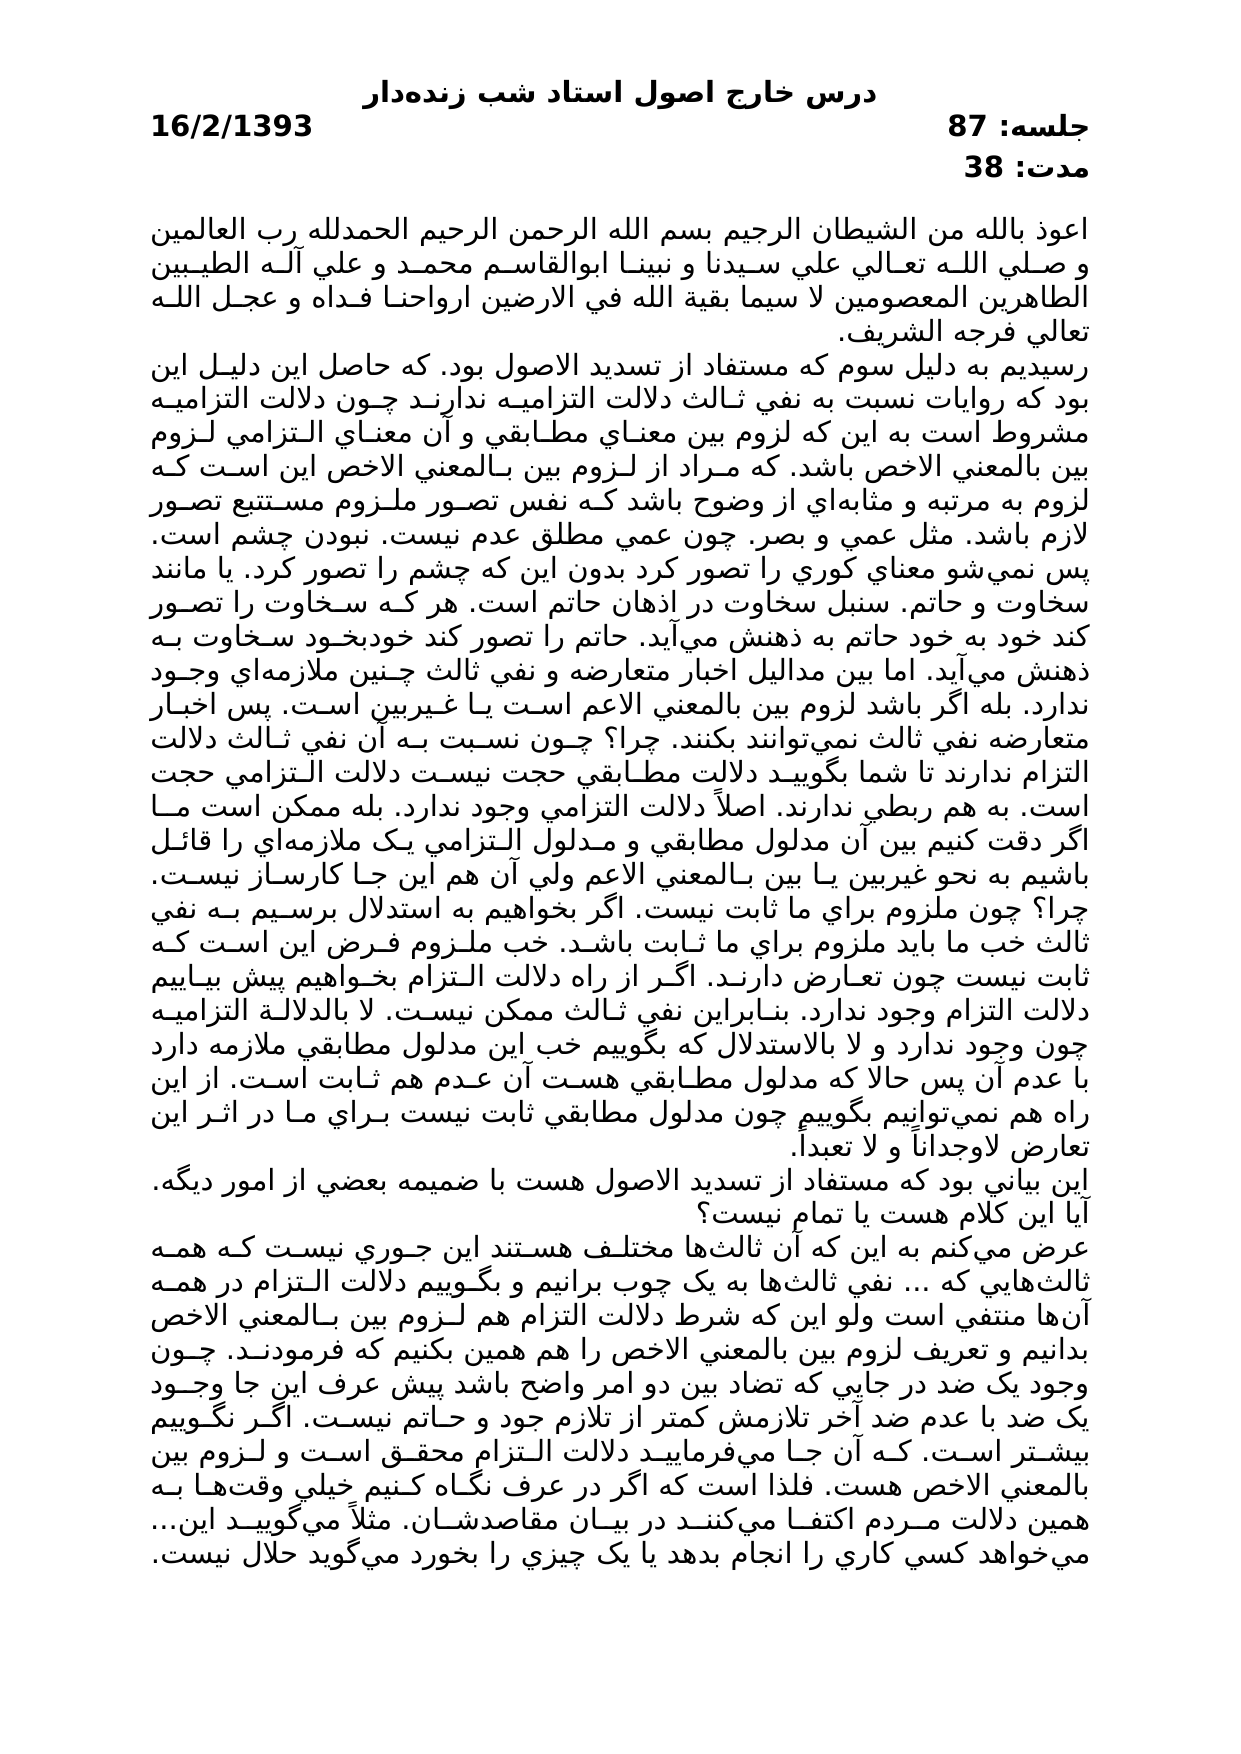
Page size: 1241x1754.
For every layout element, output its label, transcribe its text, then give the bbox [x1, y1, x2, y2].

text اعوذ بالله من الشيطان الرجيم بسم الله الرحمن الرحيم الحمدلله رب العالمين و صلي الله تعالي علي سيدنا و نبينا ابوالقاسم محمد و علي آله الطيبين الطاهرين المعصومين لا سيما بقية الله في الارضين ارواحنا فداه و عجل الله تعالي فرجه الشريف. [150, 212, 1090, 348]
text مدت: 38 [150, 150, 1090, 184]
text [150, 1231, 1090, 1570]
text رسيديم به دليل سوم که مستفاد از تسديد الاصول بود. که حاصل اين دليل اين بود که روايات نسبت به نفي ثالث دلالت التزاميه ندارند چون دلالت التزاميه مشروط است به اين که لزوم بين معناي مطابقي و آن معناي التزامي لزوم بين بالمعني الاخص باشد. که مراد از لزوم بين بالمعني الاخص اين است که لزوم به مرتبه و مثابه‌اي از وضوح باشد که نفس تصور ملزوم مستتبع تصور لازم باشد. مثل عمي و بصر. چون عمي مطلق عدم نيست. نبودن چشم است. پس نمي‌شو معناي کوري را تصور کرد بدون اين که چشم را تصور کرد. يا مانند سخاوت و حاتم. سنبل سخاوت در اذهان حاتم است. هر که سخاوت را تصور کند خود به خود حاتم به ذهنش مي‌آيد. حاتم را تصور کند خودبخود سخاوت به ذهنش مي‌آيد. اما بين مداليل اخبار متعارضه و نفي ثالث چنين ملازمه‌اي وجود ندارد. بله اگر باشد لزوم بين بالمعني الاعم است يا غيربين است. پس اخبار متعارضه نفي ثالث نمي‌توانند بکنند. چرا؟ چون نسبت به آن نفي ثالث دلالت التزام ندارند تا شما بگوييد دلالت مطابقي حجت نيست دلالت التزامي حجت است. به هم ربطي ندارند. اصلاً دلالت التزامي وجود ندارد. بله ممکن است ما اگر دقت کنيم بين آن مدلول مطابقي و مدلول التزامي يک ملازمه‌اي را قائل باشيم به نحو غيربين يا بين بالمعني الاعم ولي آن هم اين جا کارساز نيست. چرا؟ چون ملزوم براي ما ثابت نيست. اگر بخواهيم به استدلال برسيم به نفي ثالث خب ما بايد ملزوم براي ما ثابت باشد. خب ملزوم فرض اين است که ثابت نيست چون تعارض دارند. اگر از راه دلالت التزام بخواهيم پيش بياييم دلالت التزام وجود ندارد. بنابراين نفي ثالث ممکن نيست. لا بالدلالة التزاميه چون وجود ندارد و لا بالاستدلال که بگوييم خب اين مدلول مطابقي ملازمه دارد با عدم آن پس حالا که مدلول مطابقي هست آن عدم هم ثابت است. از اين راه هم نمي‌توانيم بگوييم چون مدلول مطابقي ثابت نيست براي ما در اثر اين تعارض لاوجداناً و لا تعبداً. [150, 348, 1090, 1163]
text اين بياني بود که مستفاد از تسديد الاصول هست با ضميمه بعضي از امور ديگه. [150, 1163, 1090, 1197]
text آيا اين کلام هست يا تمام نيست؟ [150, 1197, 1090, 1231]
